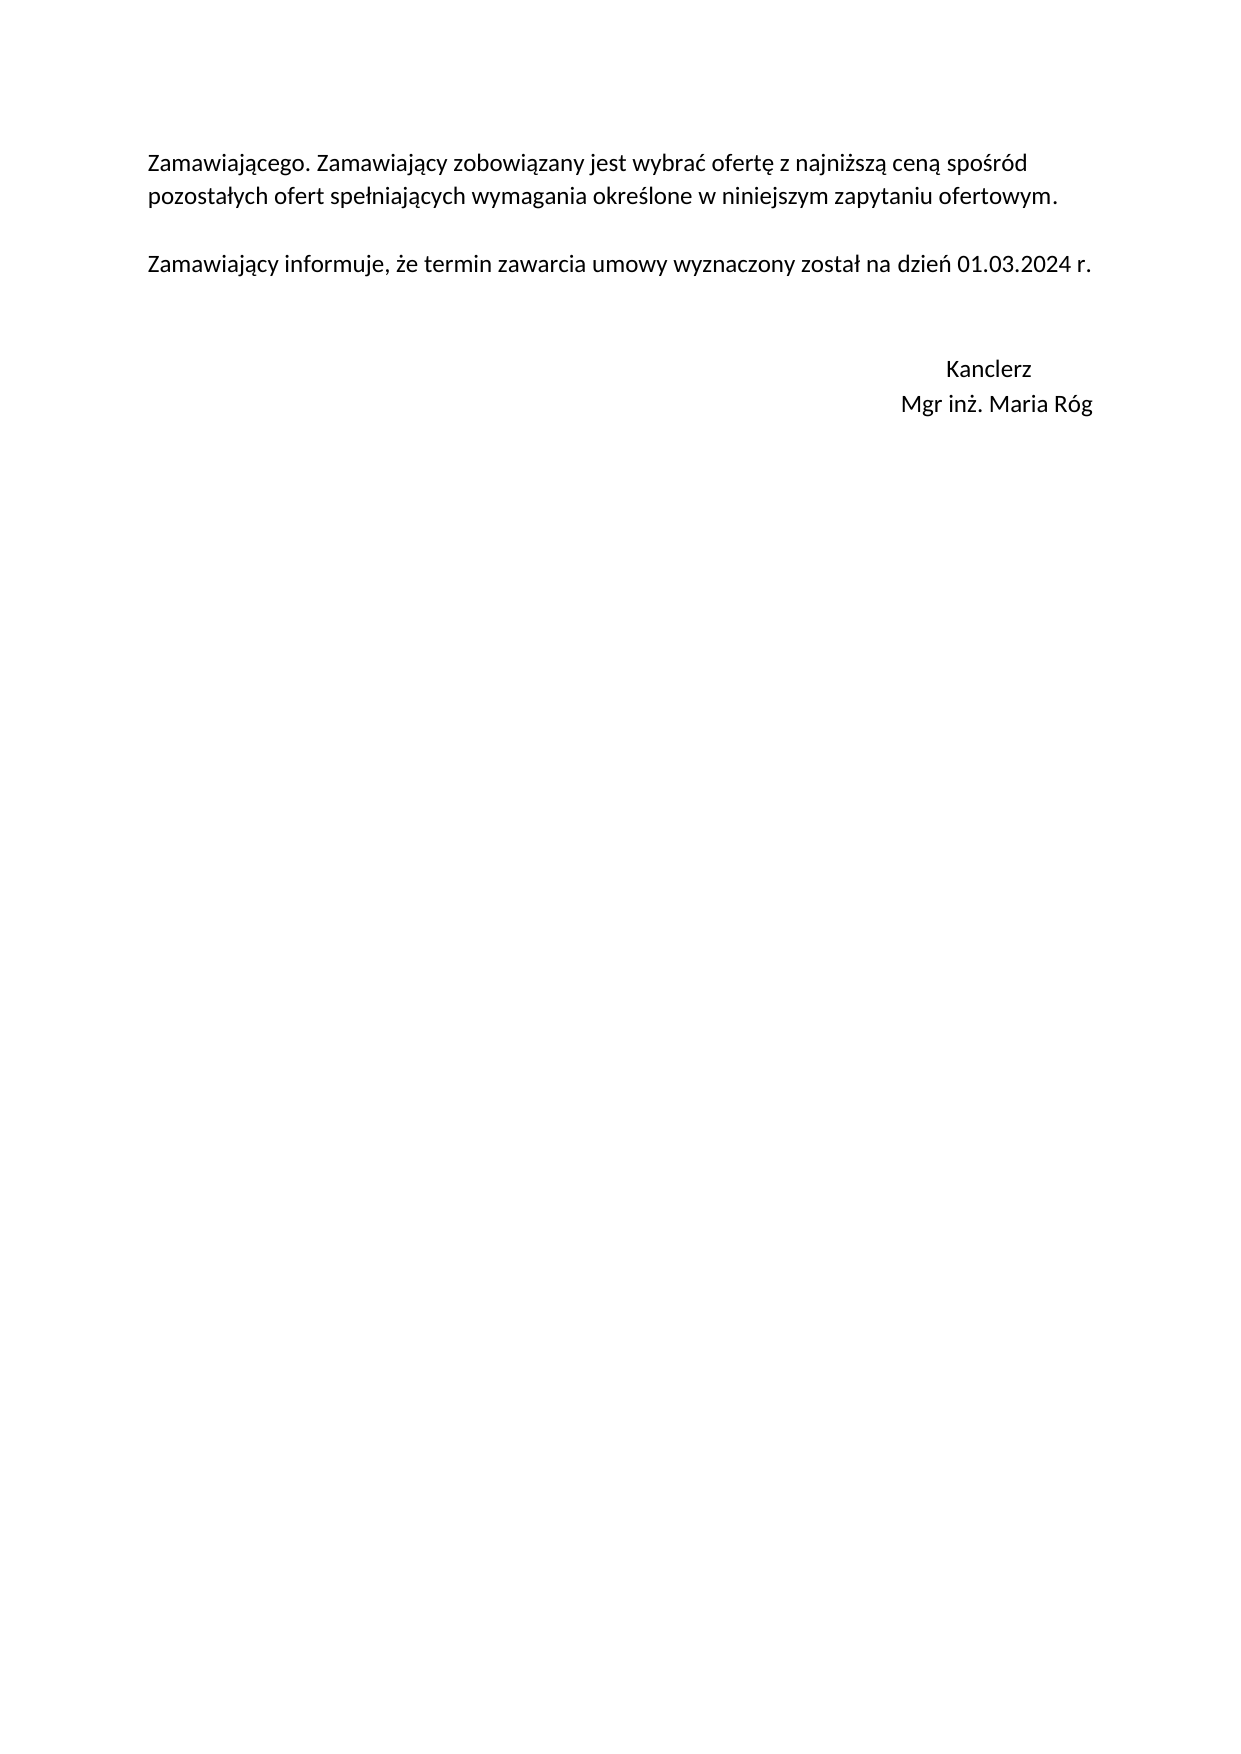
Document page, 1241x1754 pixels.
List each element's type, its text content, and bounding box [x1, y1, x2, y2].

text Zamawiający informuje, że termin zawarcia umowy wyznaczony został na dzień 01.03.2024 r. [148, 248, 1093, 279]
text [148, 148, 1093, 211]
text Kanclerz [148, 353, 1093, 384]
text Mgr inż. Maria Róg [148, 388, 1093, 419]
